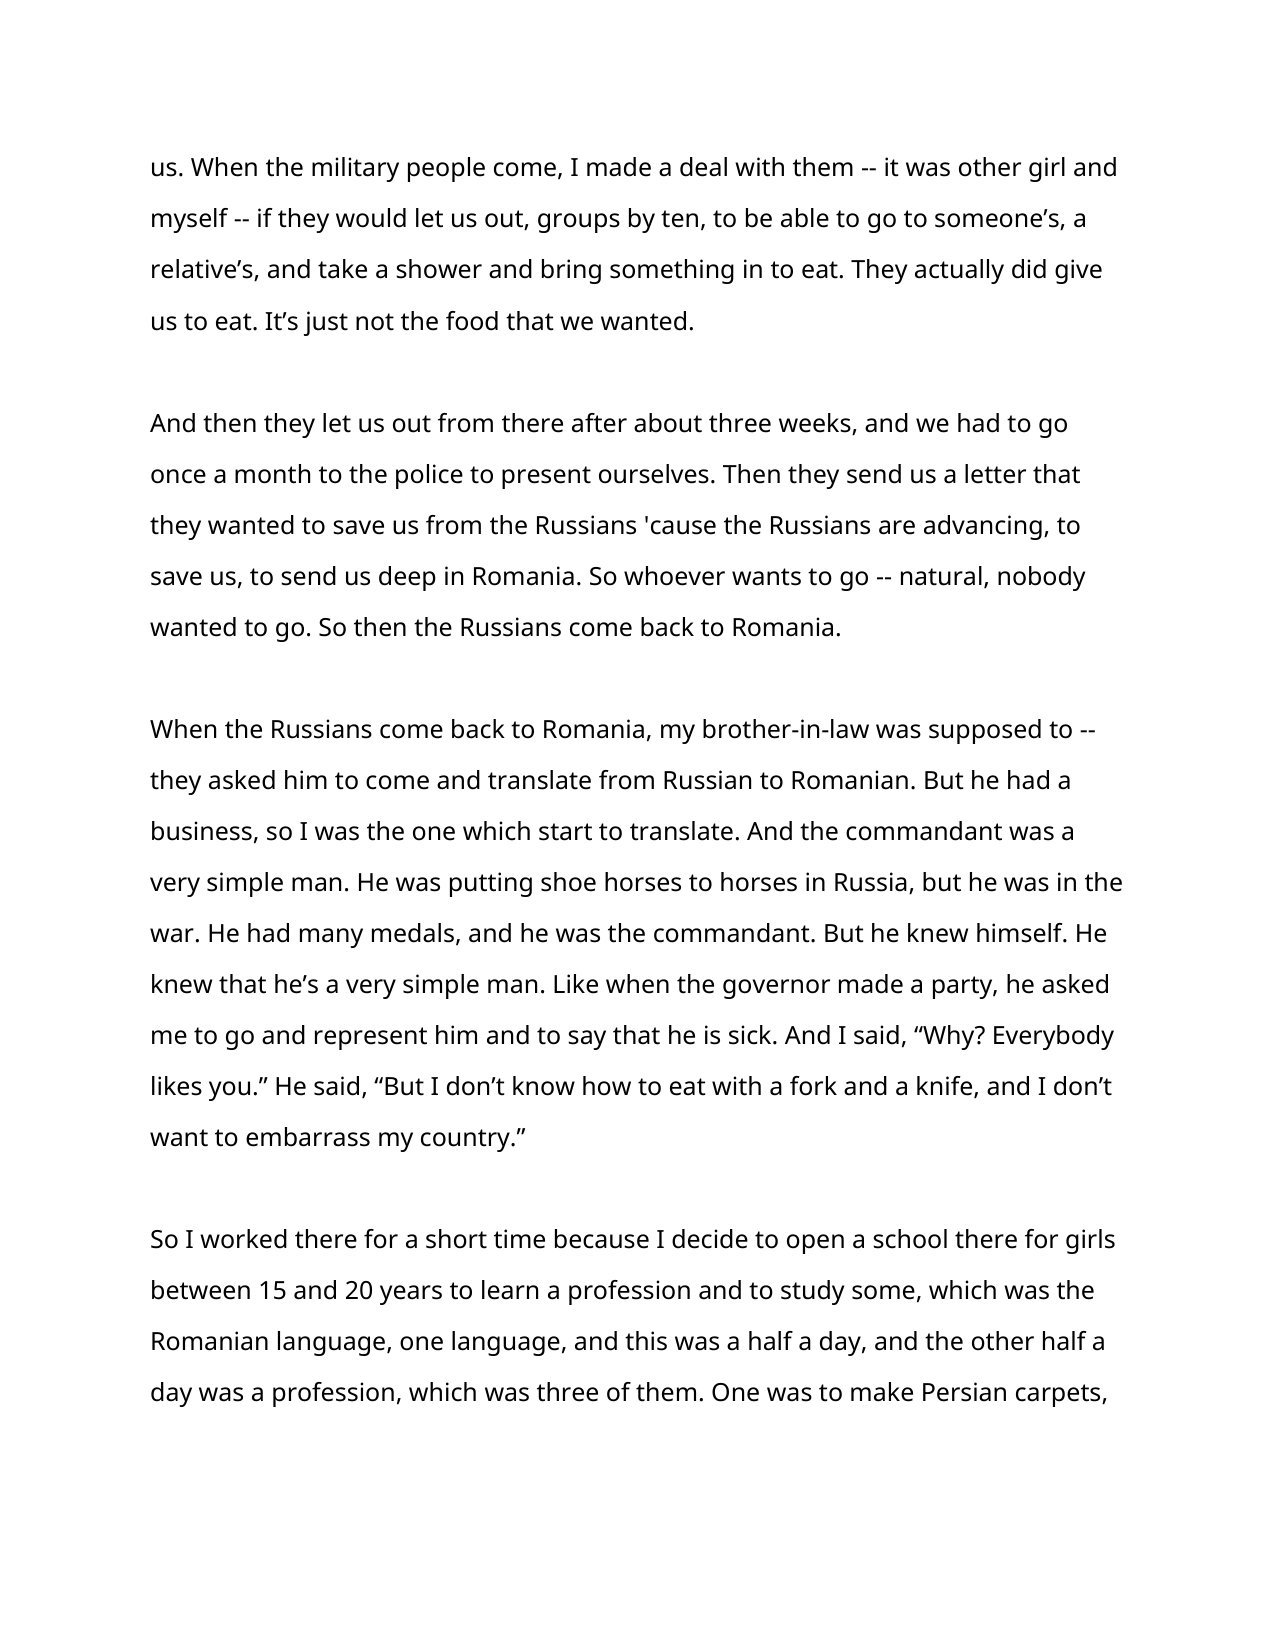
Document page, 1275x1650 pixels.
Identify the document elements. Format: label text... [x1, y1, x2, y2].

text And then they let us out from there after about three weeks, and we had to go once a month to the police to present ourselves. Then they send us a letter that they wanted to save us from the Russians 'cause the Russians are advancing, to save us, to send us deep in Romania. So whoever wants to go -- natural, nobody wanted to go. So then the Russians come back to Romania. [150, 405, 1125, 643]
text When the Russians come back to Romania, my brother-in-law was supposed to -- they asked him to come and translate from Russian to Romanian. But he had a business, so I was the one which start to translate. And the commandant was a very simple man. He was putting shoe horses to horses in Russia, but he was in the war. He had many medals, and he was the commandant. But he knew himself. He knew that he’s a very simple man. Like when the governor made a party, he asked me to go and represent him and to say that he is sick. And I said, “Why? Everybody likes you.” He said, “But I don’t know how to eat with a fork and a knife, and I don’t want to embarrass my country.” [150, 711, 1125, 1154]
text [150, 150, 1125, 337]
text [150, 1222, 1125, 1409]
